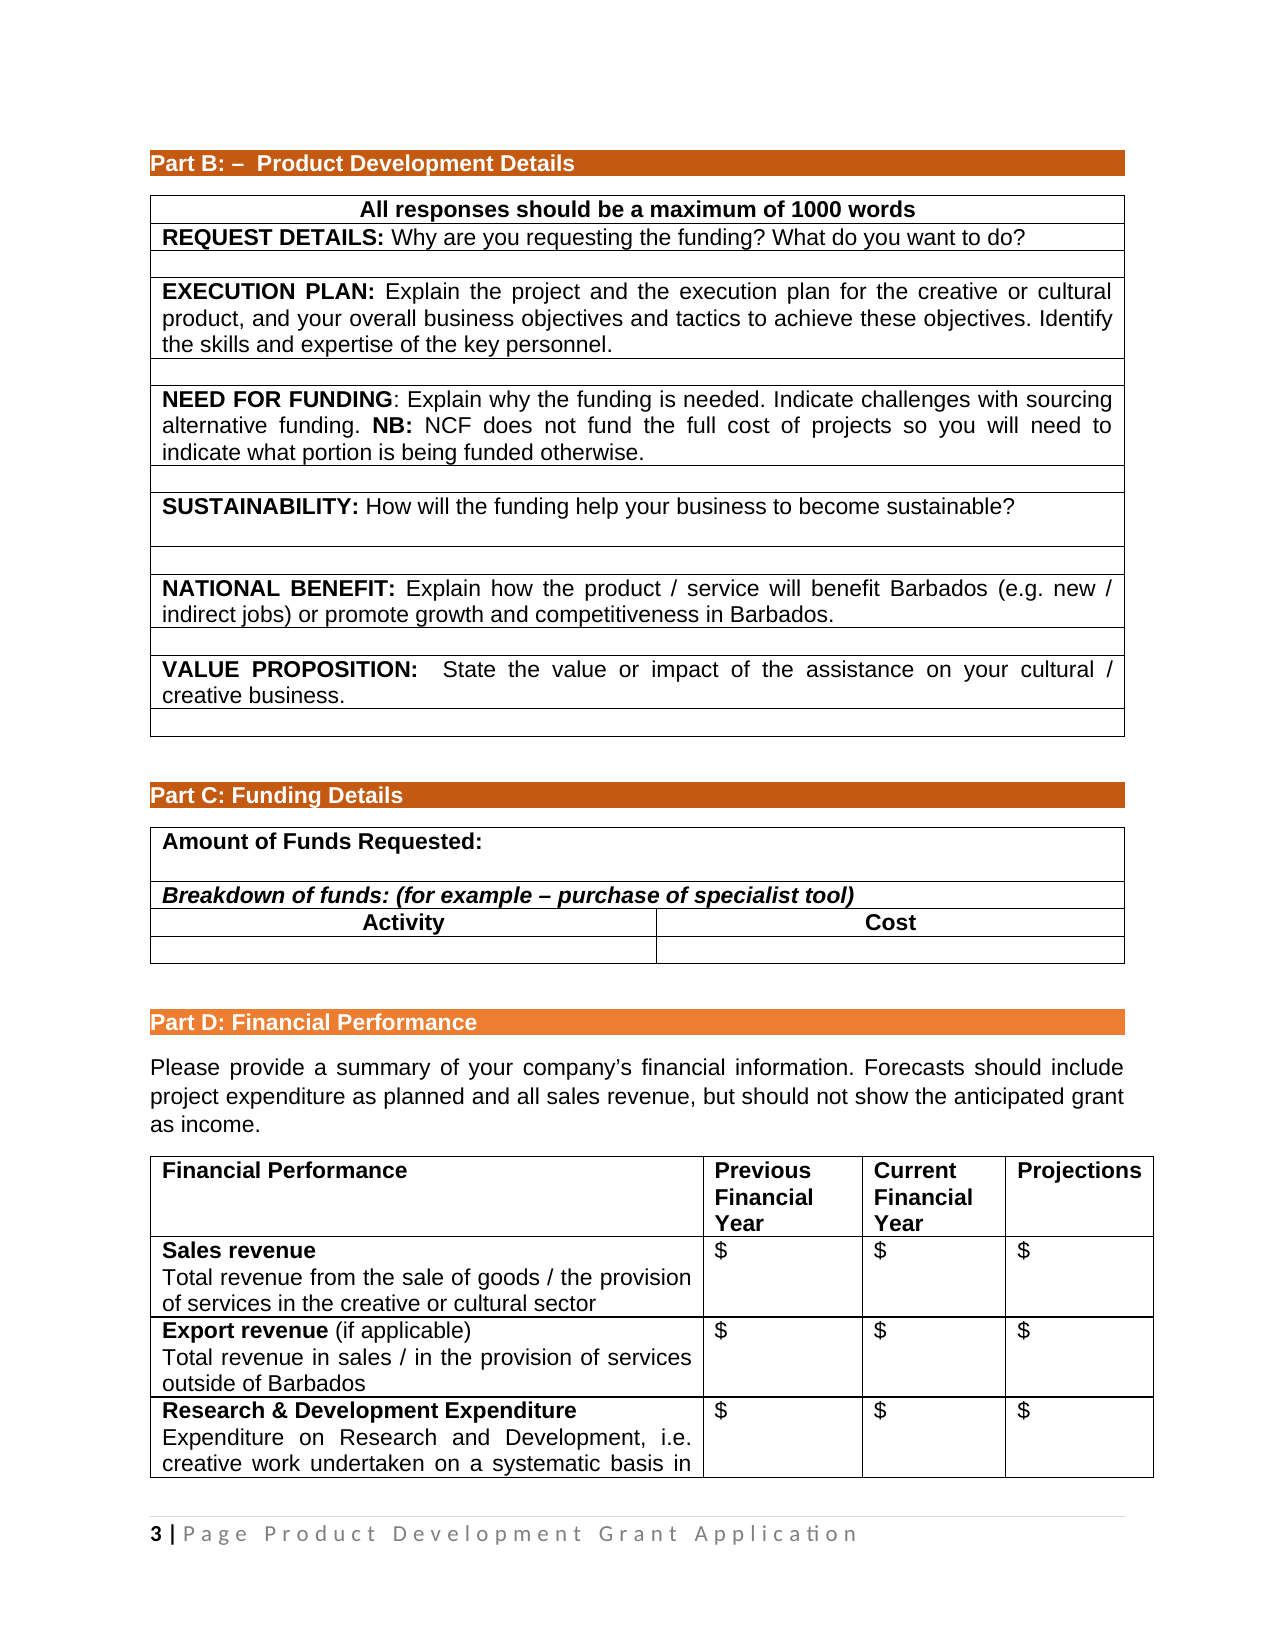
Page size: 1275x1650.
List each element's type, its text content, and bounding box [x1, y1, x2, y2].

table_cell $ [863, 1237, 1005, 1316]
table_header All responses should be a maximum of 1000 words [151, 196, 1124, 222]
text Please provide a summary of your company’s financial information. Forecasts should include project expenditure as planned and all sales revenue, but should not show the anticipated grant as income. [150, 1054, 1125, 1137]
table_cell Breakdown of funds: (for example – purchase of specialist tool) [151, 882, 1124, 908]
table_cell $ [1006, 1318, 1153, 1396]
table_cell [151, 628, 1124, 654]
table_cell VALUE PROPOSITION: State the value or impact of the assistance on your cultural / creative business. [151, 656, 1124, 708]
table_cell SUSTAINABILITY: How will the funding help your business to become sustainable? [151, 493, 1124, 546]
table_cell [151, 1398, 703, 1477]
table_cell $ [704, 1318, 862, 1396]
table_cell EXECUTION PLAN: Explain the project and the execution plan for the creative or cultural product, and your overall business objectives and tactics to achieve these objectives. Identify the skills and expertise of the key personnel. [151, 278, 1124, 357]
table_header Amount of Funds Requested: [151, 828, 1124, 881]
table_cell $ [704, 1398, 862, 1477]
table_cell $ [863, 1398, 1005, 1477]
text Part B: – Product Development Details [150, 150, 1125, 176]
table_cell NEED FOR FUNDING: Explain why the funding is needed. Indicate challenges with sourcing alternative funding. NB: NCF does not fund the full cost of projects so you will need to indicate what portion is being funded otherwise. [151, 386, 1124, 465]
table_header Projections [1006, 1157, 1153, 1236]
table_cell [151, 251, 1124, 277]
table_header Current Financial Year [863, 1157, 1005, 1236]
table_cell REQUEST DETAILS: Why are you requesting the funding? What do you want to do? [151, 224, 1124, 250]
table_cell $ [704, 1237, 862, 1316]
text Part C: Funding Details [150, 782, 1125, 808]
table_cell Activity [151, 909, 656, 936]
table_cell NATIONAL BENEFIT: Explain how the product / service will benefit Barbados (e.g. new / indirect jobs) or promote growth and competitiveness in Barbados. [151, 575, 1124, 627]
table_header Previous Financial Year [704, 1157, 862, 1236]
table_cell [151, 547, 1124, 573]
table_cell $ [1006, 1237, 1153, 1316]
table_cell [151, 937, 656, 963]
table_header Financial Performance [151, 1157, 703, 1236]
table_cell [151, 359, 1124, 385]
table_cell Export revenue (if applicable) Total revenue in sales / in the provision of services outside of Barbados [151, 1318, 703, 1396]
table_cell $ [863, 1318, 1005, 1396]
table_cell $ [1006, 1398, 1153, 1477]
table_cell [657, 937, 1124, 963]
text Part D: Financial Performance [150, 1009, 1125, 1035]
table_cell [151, 709, 1124, 736]
table_cell Cost [657, 909, 1124, 936]
table_cell Sales revenue Total revenue from the sale of goods / the provision of services in the creative or cultural sector [151, 1237, 703, 1316]
table_cell [151, 466, 1124, 492]
